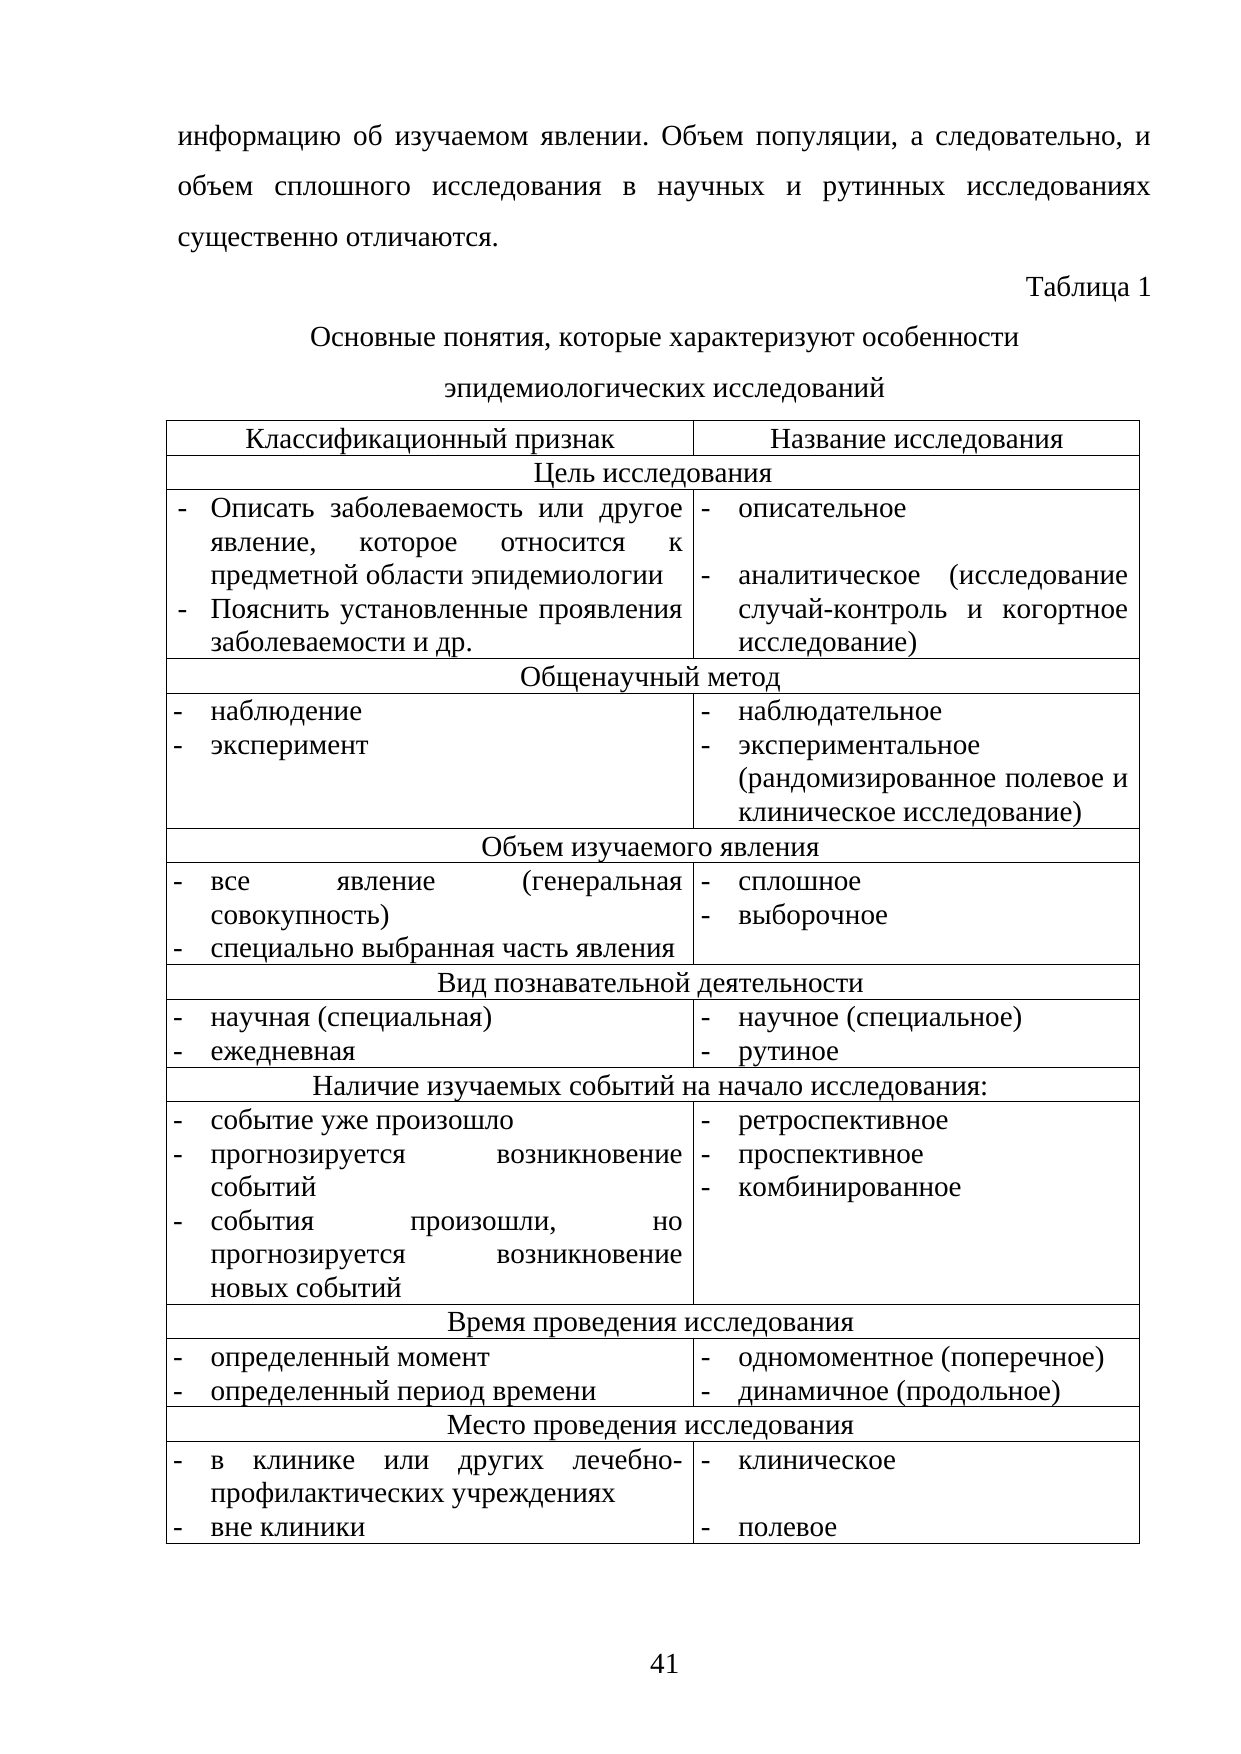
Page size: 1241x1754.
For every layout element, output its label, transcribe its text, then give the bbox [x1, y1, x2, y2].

table_cell научная (специальная) ежедневная [167, 1000, 693, 1067]
table_cell Общенаучный метод [167, 659, 1139, 692]
table_cell научное (специальное) рутиное [694, 1000, 1139, 1067]
table_header Название исследования [694, 421, 1139, 454]
table_cell клиническое полевое [694, 1442, 1139, 1542]
table_cell наблюдение эксперимент [167, 694, 693, 828]
table_cell все явление (генеральная совокупность) специально выбранная часть явления [167, 863, 693, 964]
table_cell наблюдательное экспериментальное (рандомизированное полевое и клиническое исследование) [694, 694, 1139, 828]
text Основные понятия, которые характеризуют особенности [177, 319, 1152, 353]
table_cell в клинике или других лечебно-профилактических учреждениях вне клиники [167, 1442, 693, 1542]
table_cell Время проведения исследования [167, 1305, 1139, 1338]
table_cell Цель исследования [167, 456, 1139, 489]
table_header Классификационный признак [167, 421, 693, 454]
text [177, 118, 1152, 252]
table_cell сплошное выборочное [694, 863, 1139, 964]
text Таблица 1 [177, 269, 1152, 303]
table_cell одномоментное (поперечное) динамичное (продольное) [694, 1339, 1139, 1406]
text эпидемиологических исследований [177, 370, 1152, 403]
table_cell описательное аналитическое (исследование случай-контроль и когортное исследование) [694, 490, 1139, 658]
table_cell определенный момент определенный период времени [167, 1339, 693, 1406]
table_cell Объем изучаемого явления [167, 829, 1139, 862]
table_cell Вид познавательной деятельности [167, 965, 1139, 998]
table_cell Описать заболеваемость или другое явление, которое относится к предметной области эпидемиологии Пояснить установленные проявления заболеваемости и др. [167, 490, 693, 658]
table_cell Наличие изучаемых событий на начало исследования: [167, 1068, 1139, 1101]
table_cell ретроспективное проспективное комбинированное [694, 1102, 1139, 1303]
table_cell событие уже произошло прогнозируется возникновение событий события произошли, но прогнозируется возникновение новых событий [167, 1102, 693, 1303]
table_cell Место проведения исследования [167, 1407, 1139, 1441]
